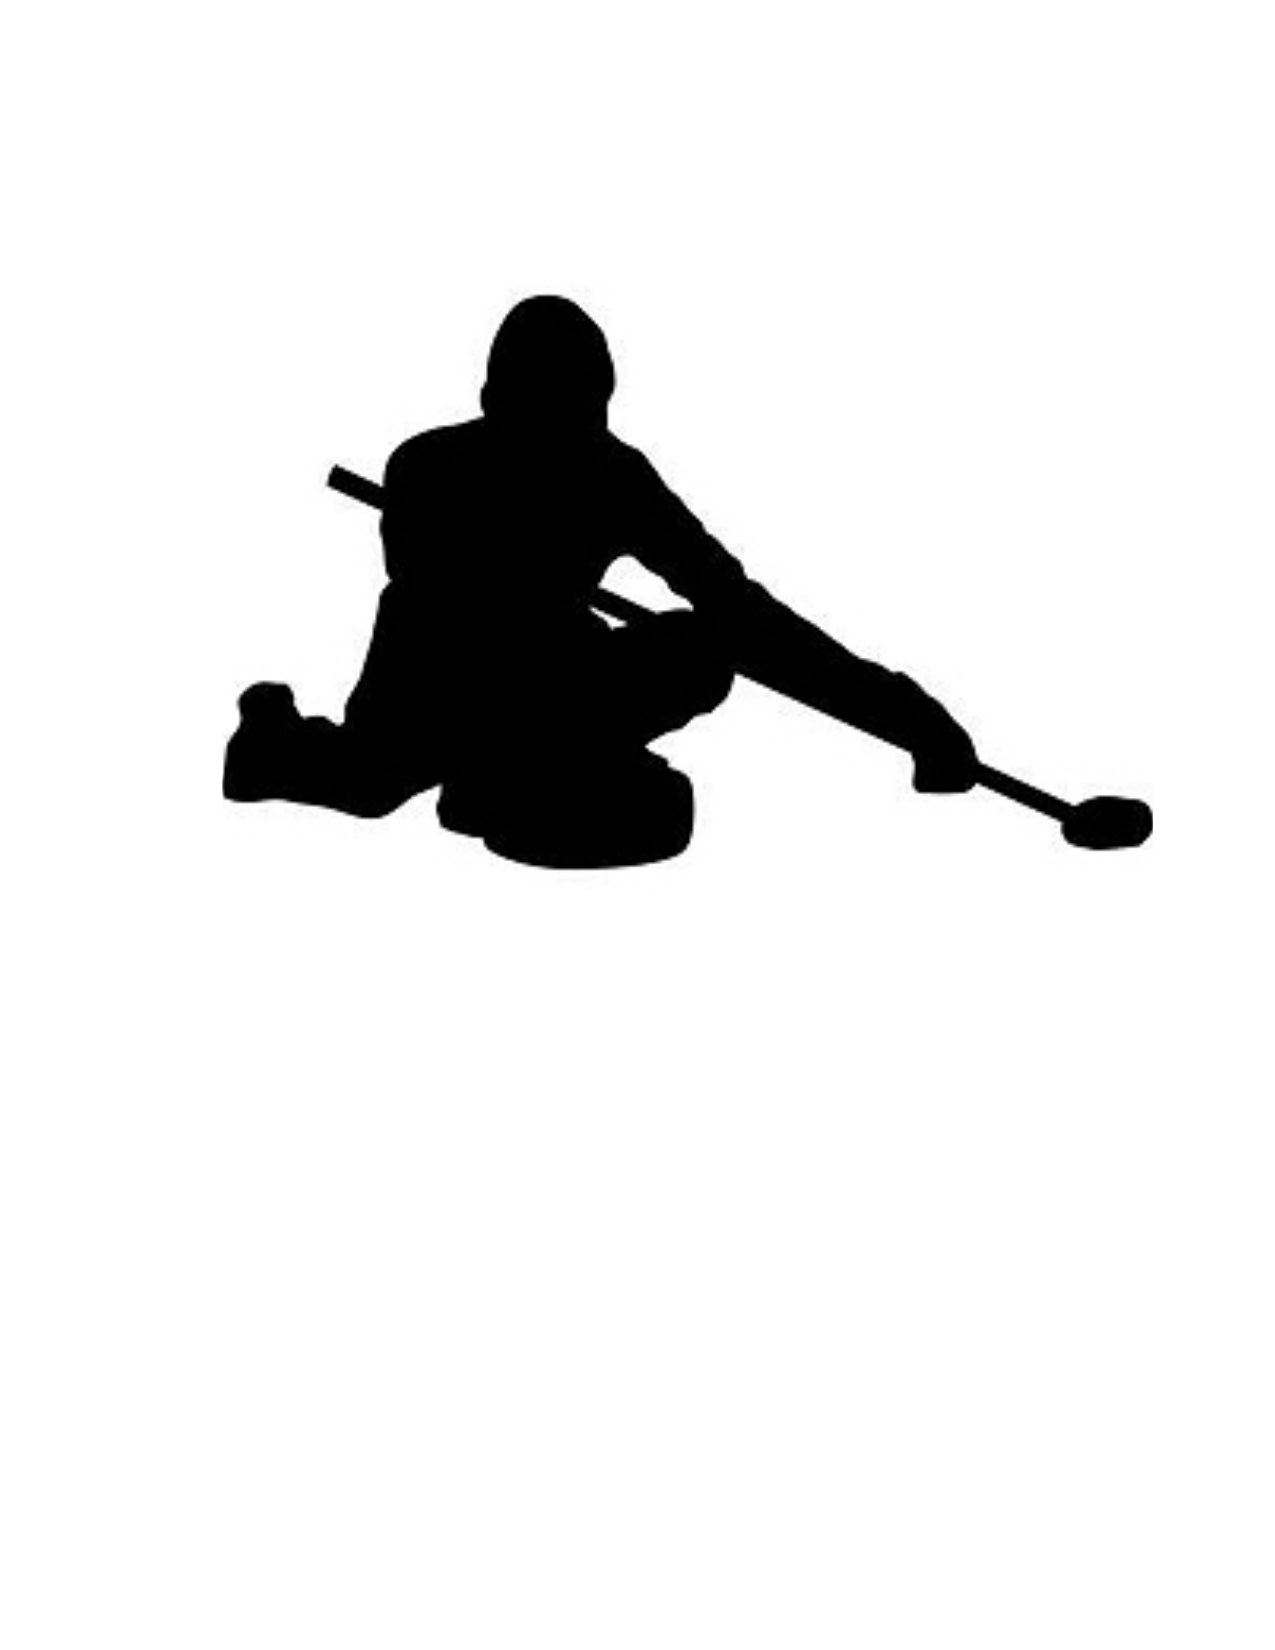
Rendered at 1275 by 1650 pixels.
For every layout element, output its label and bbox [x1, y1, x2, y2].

picture [206, 256, 1154, 893]
